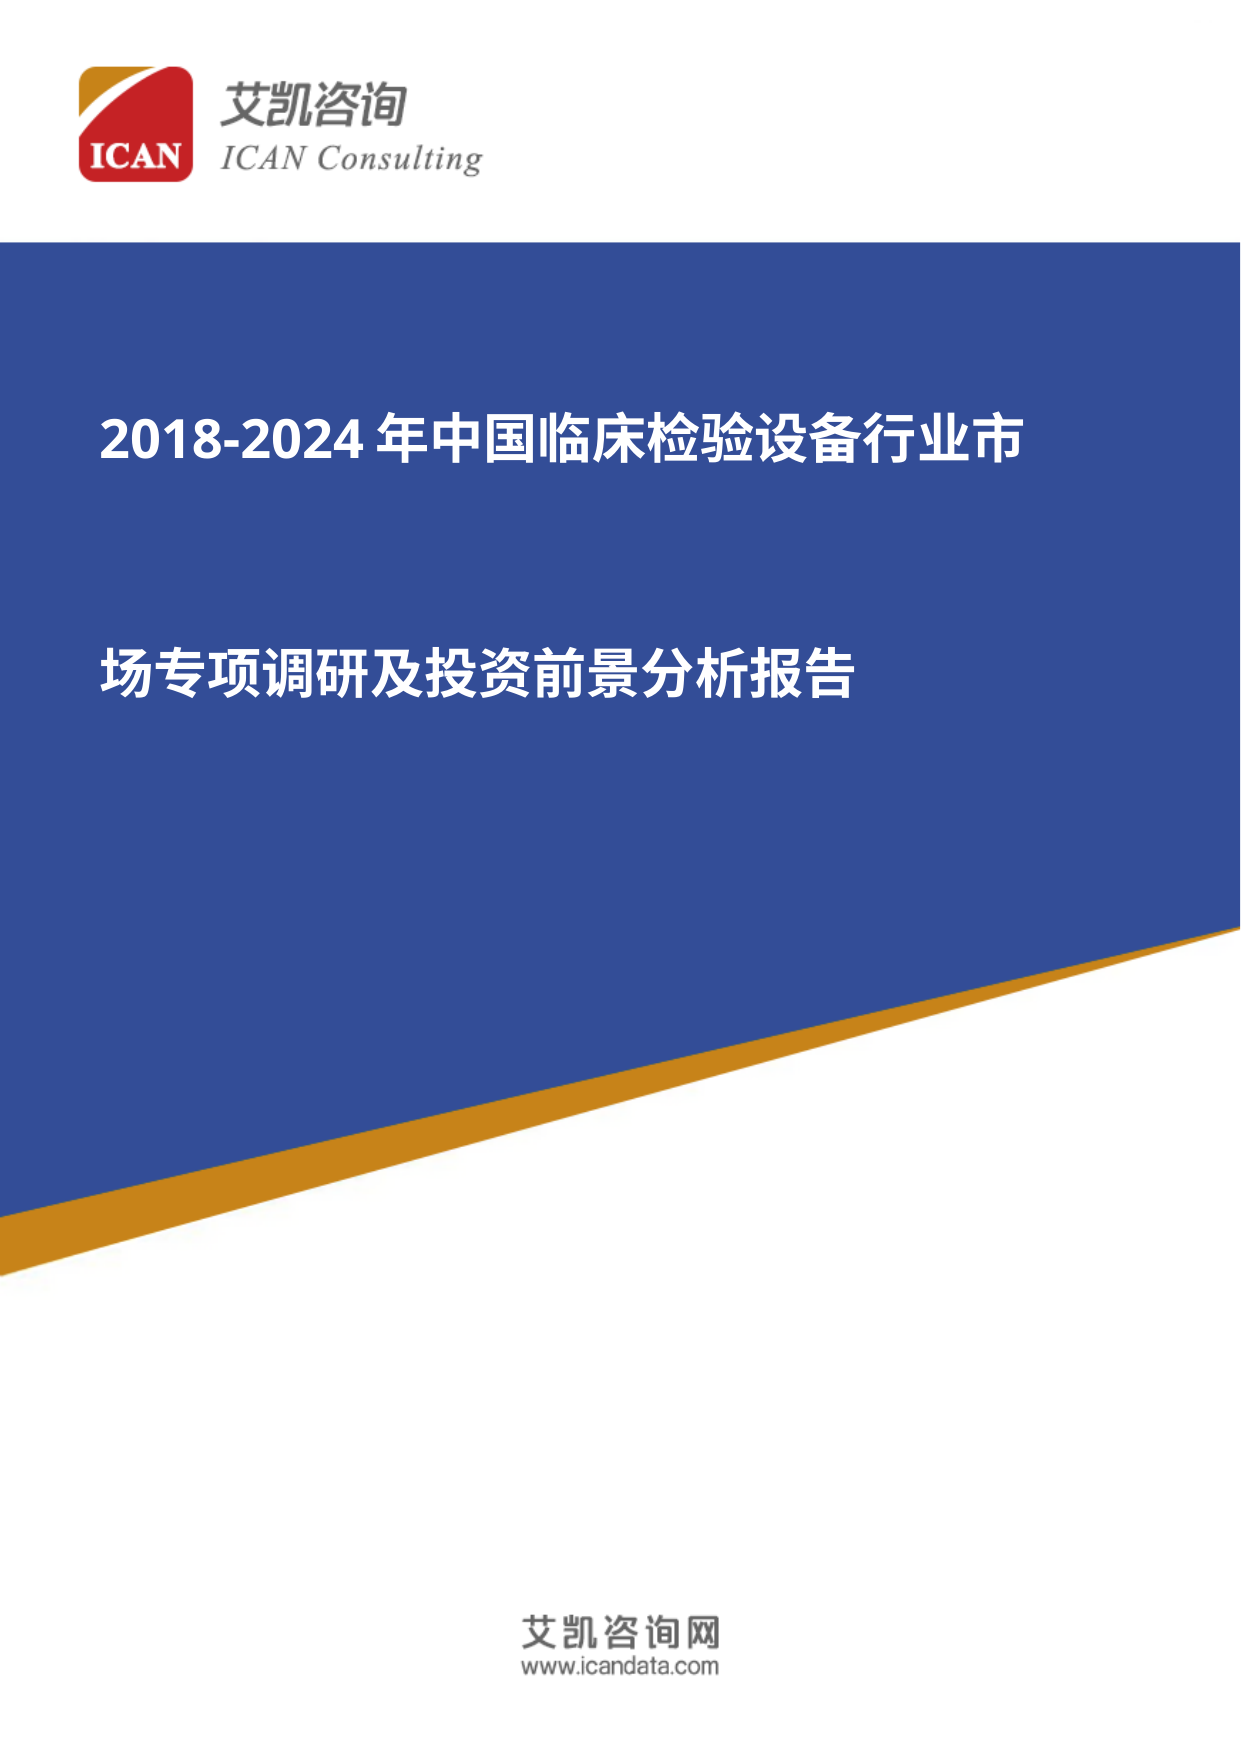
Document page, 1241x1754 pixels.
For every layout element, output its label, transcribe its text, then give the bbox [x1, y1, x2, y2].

subtitle 2018-2024年中国临床检验设备行业市场专项调研及投资前景分析报告 [99, 386, 1053, 718]
picture [0, 5, 1241, 1754]
